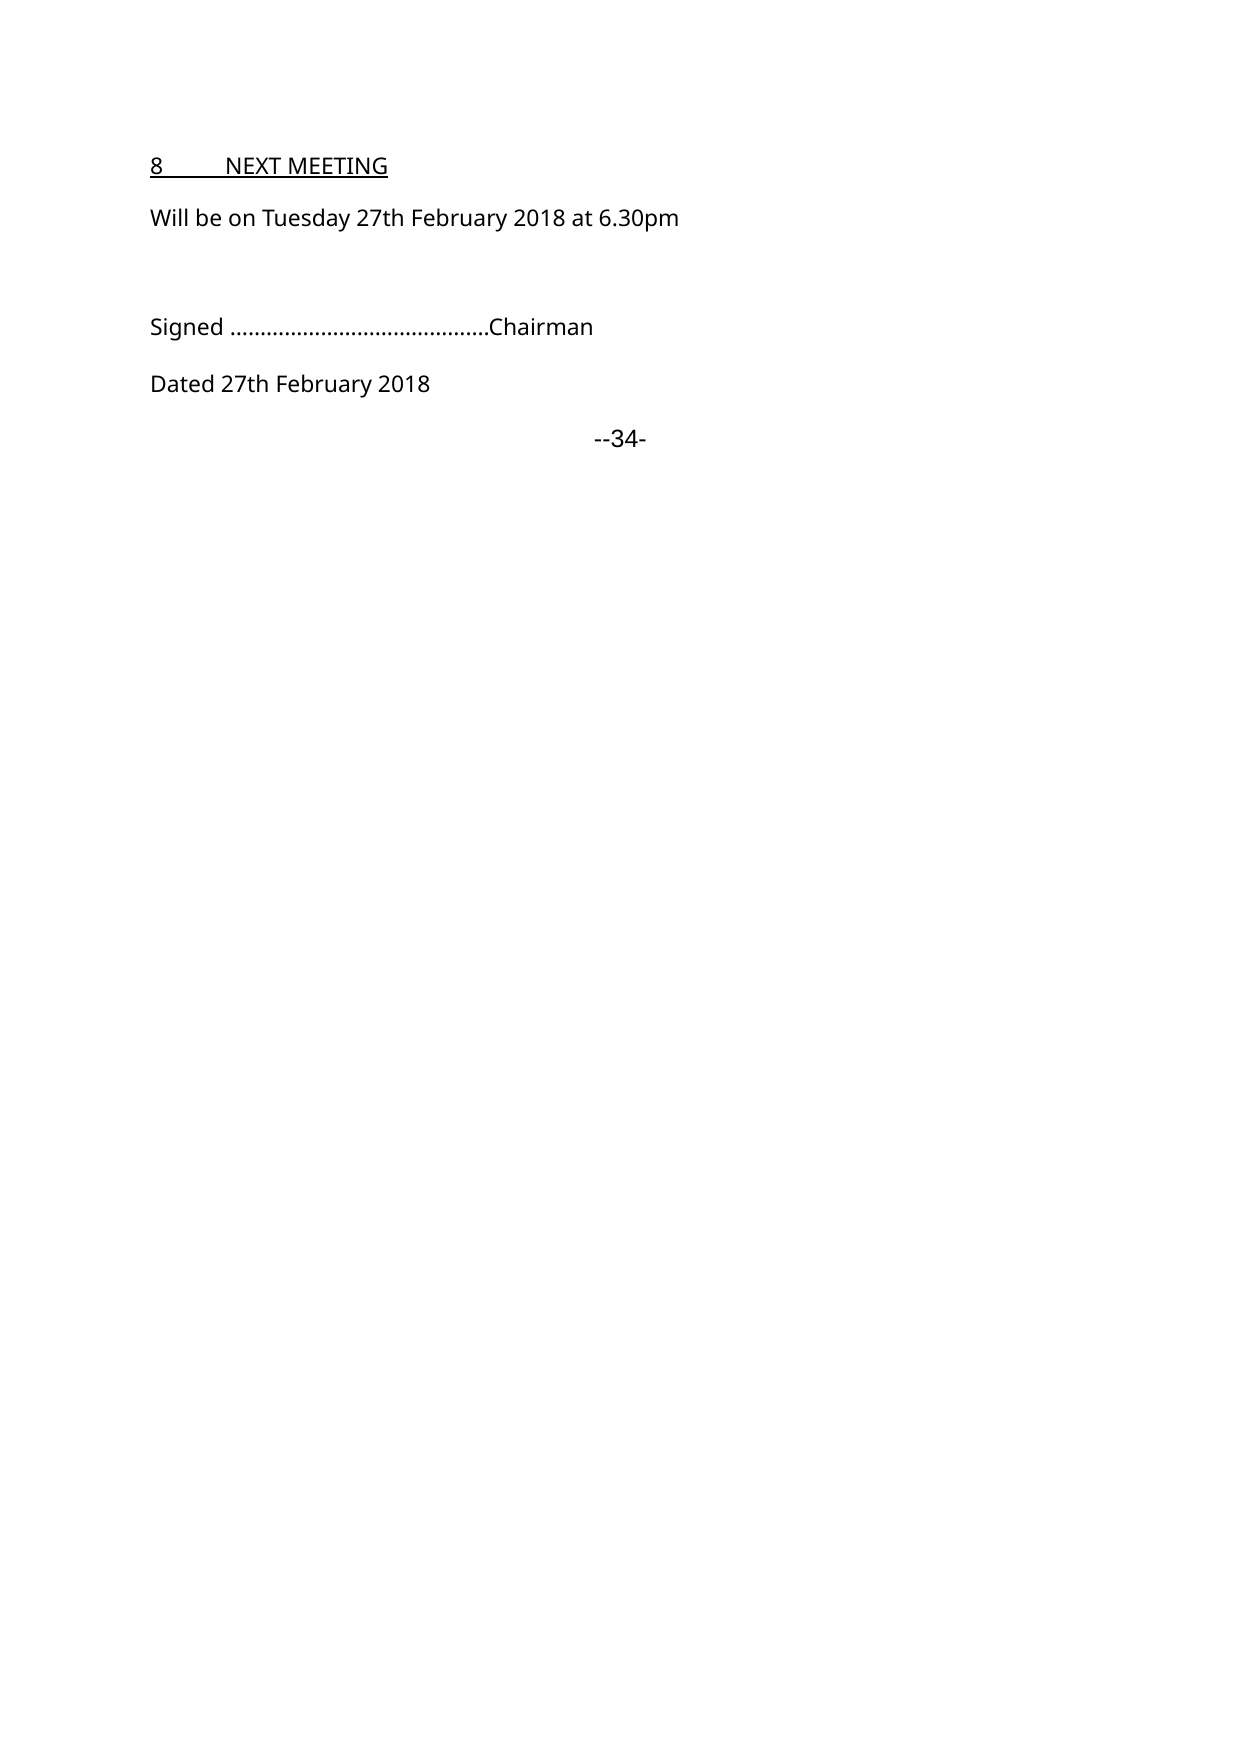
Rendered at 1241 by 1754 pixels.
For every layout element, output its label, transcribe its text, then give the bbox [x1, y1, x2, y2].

text Signed …………………………………….Chairman [150, 311, 1090, 342]
text Will be on Tuesday 27th February 2018 at 6.30pm [150, 202, 1090, 233]
text 8 NEXT MEETING [150, 150, 1090, 181]
text Dated 27th February 2018 [150, 368, 1090, 399]
text --34- [150, 424, 1090, 453]
